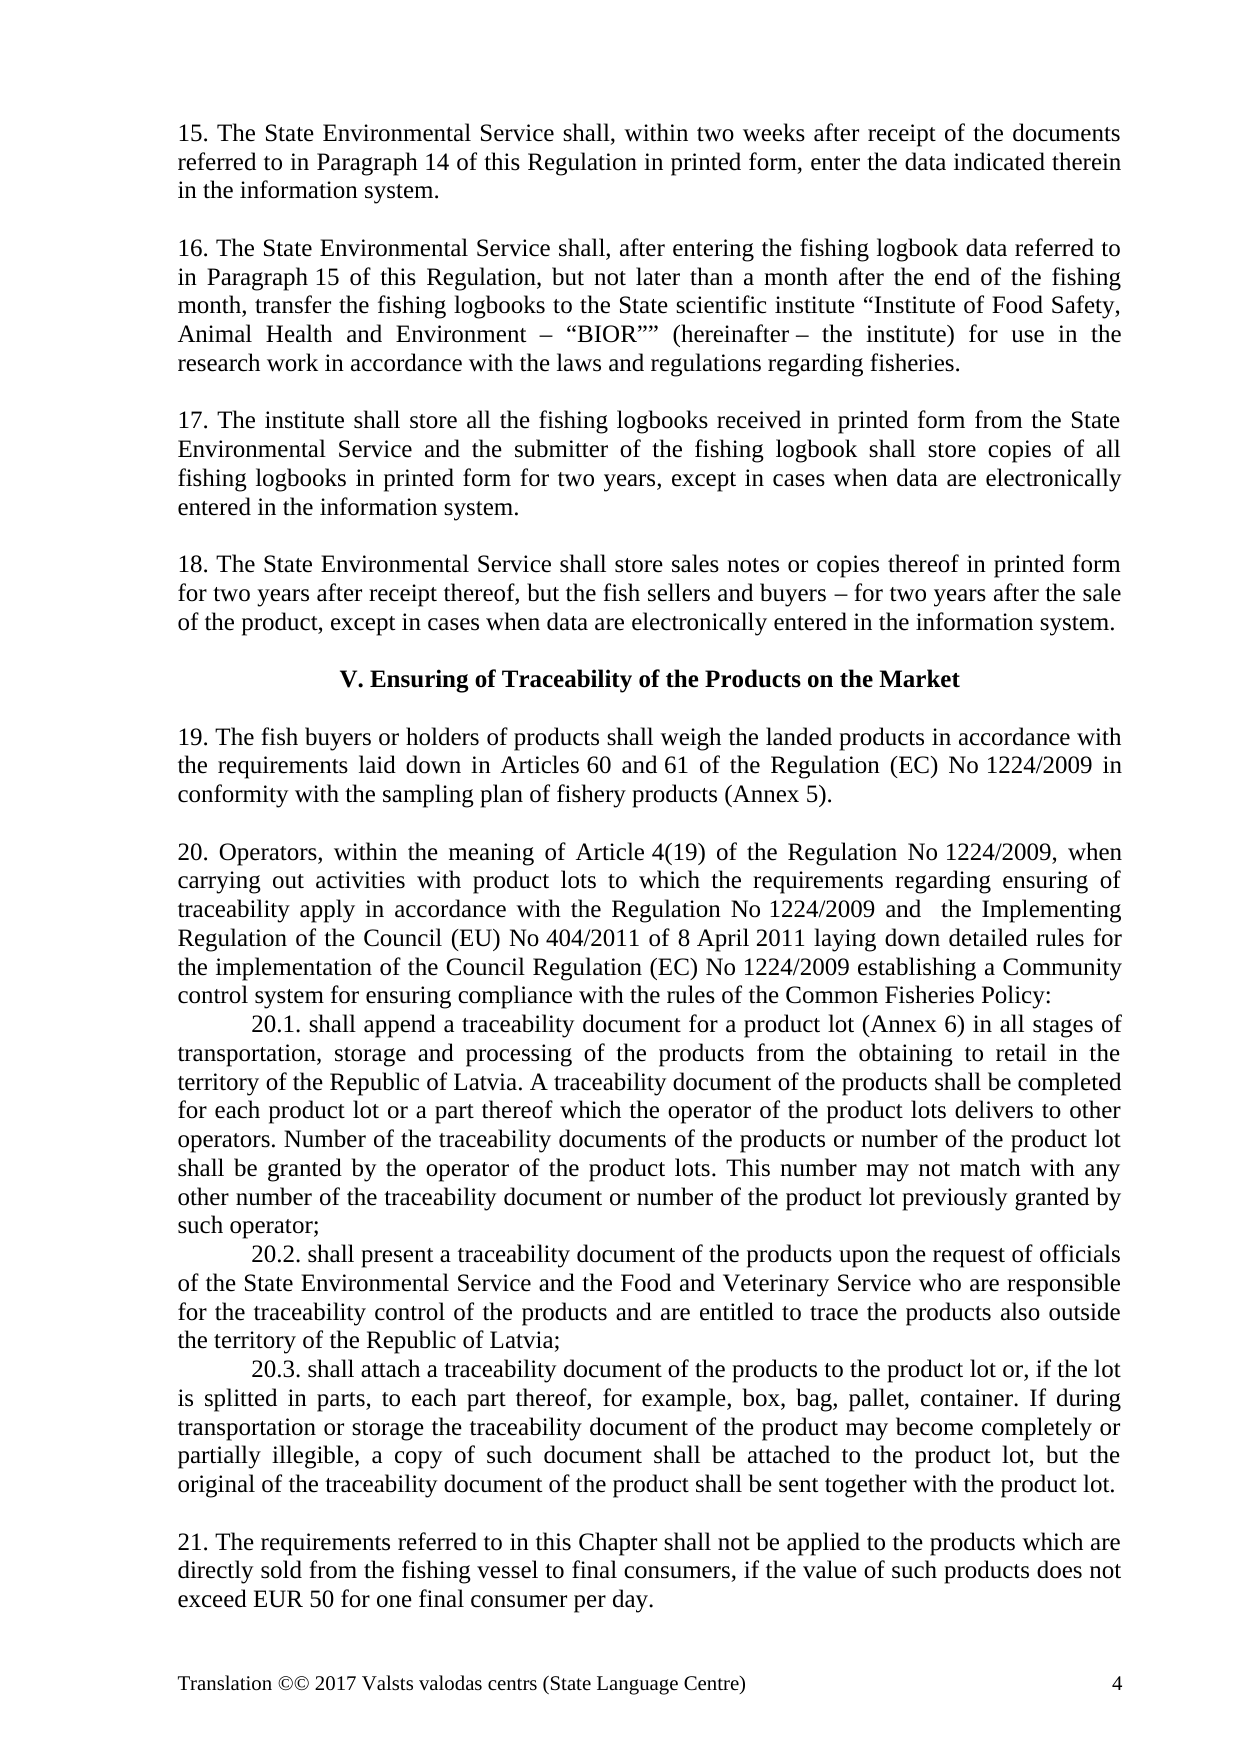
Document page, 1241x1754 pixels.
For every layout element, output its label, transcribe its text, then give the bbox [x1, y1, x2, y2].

text 17. The institute shall store all the fishing logbooks received in printed form from the State Environmental Service and the submitter of the fishing logbook shall store copies of all fishing logbooks in printed form for two years, except in cases when data are electronically entered in the information system. [177, 406, 1122, 521]
text 20.2. shall present a traceability document of the products upon the request of officials of the State Environmental Service and the Food and Veterinary Service who are responsible for the traceability control of the products and are entitled to trace the products also outside the territory of the Republic of Latvia; [177, 1239, 1122, 1354]
text 16. The State Environmental Service shall, after entering the fishing logbook data referred to in Paragraph 15 of this Regulation, but not later than a month after the end of the fishing month, transfer the fishing logbooks to the State scientific institute “Institute of Food Safety, Animal Health and Environment – “BIOR”” (hereinafter – the institute) for use in the research work in accordance with the laws and regulations regarding fisheries. [177, 233, 1122, 377]
text V. Ensuring of Traceability of the Products on the Market [177, 664, 1122, 693]
text 20. Operators, within the meaning of Article 4(19) of the Regulation No 1224/2009, when carrying out activities with product lots to which the requirements regarding ensuring of traceability apply in accordance with the Regulation No 1224/2009 and the Implementing Regulation of the Council (EU) No 404/2011 of 8 April 2011 laying down detailed rules for the implementation of the Council Regulation (EC) No 1224/2009 establishing a Community control system for ensuring compliance with the rules of the Common Fisheries Policy: [177, 837, 1122, 1009]
text 18. The State Environmental Service shall store sales notes or copies thereof in printed form for two years after receipt thereof, but the fish sellers and buyers – for two years after the sale of the product, except in cases when data are electronically entered in the information system. [177, 549, 1122, 636]
text 20.1. shall append a traceability document for a product lot (Annex 6) in all stages of transportation, storage and processing of the products from the obtaining to retail in the territory of the Republic of Latvia. A traceability document of the products shall be completed for each product lot or a part thereof which the operator of the product lots delivers to other operators. Number of the traceability documents of the products or number of the product lot shall be granted by the operator of the product lots. This number may not match with any other number of the traceability document or number of the product lot previously granted by such operator; [177, 1009, 1122, 1239]
text 19. The fish buyers or holders of products shall weigh the landed products in accordance with the requirements laid down in Articles 60 and 61 of the Regulation (EC) No 1224/2009 in conformity with the sampling plan of fishery products (Annex 5). [177, 722, 1122, 808]
text 15. The State Environmental Service shall, within two weeks after receipt of the documents referred to in Paragraph 14 of this Regulation in printed form, enter the data indicated therein in the information system. [177, 118, 1122, 204]
text 21. The requirements referred to in this Chapter shall not be applied to the products which are directly sold from the fishing vessel to final consumers, if the value of such products does not exceed EUR 50 for one final consumer per day. [177, 1527, 1122, 1613]
text 20.3. shall attach a traceability document of the products to the product lot or, if the lot is splitted in parts, to each part thereof, for example, box, bag, pallet, container. If during transportation or storage the traceability document of the product may become completely or partially illegible, a copy of such document shall be attached to the product lot, but the original of the traceability document of the product shall be sent together with the product lot. [177, 1354, 1122, 1498]
